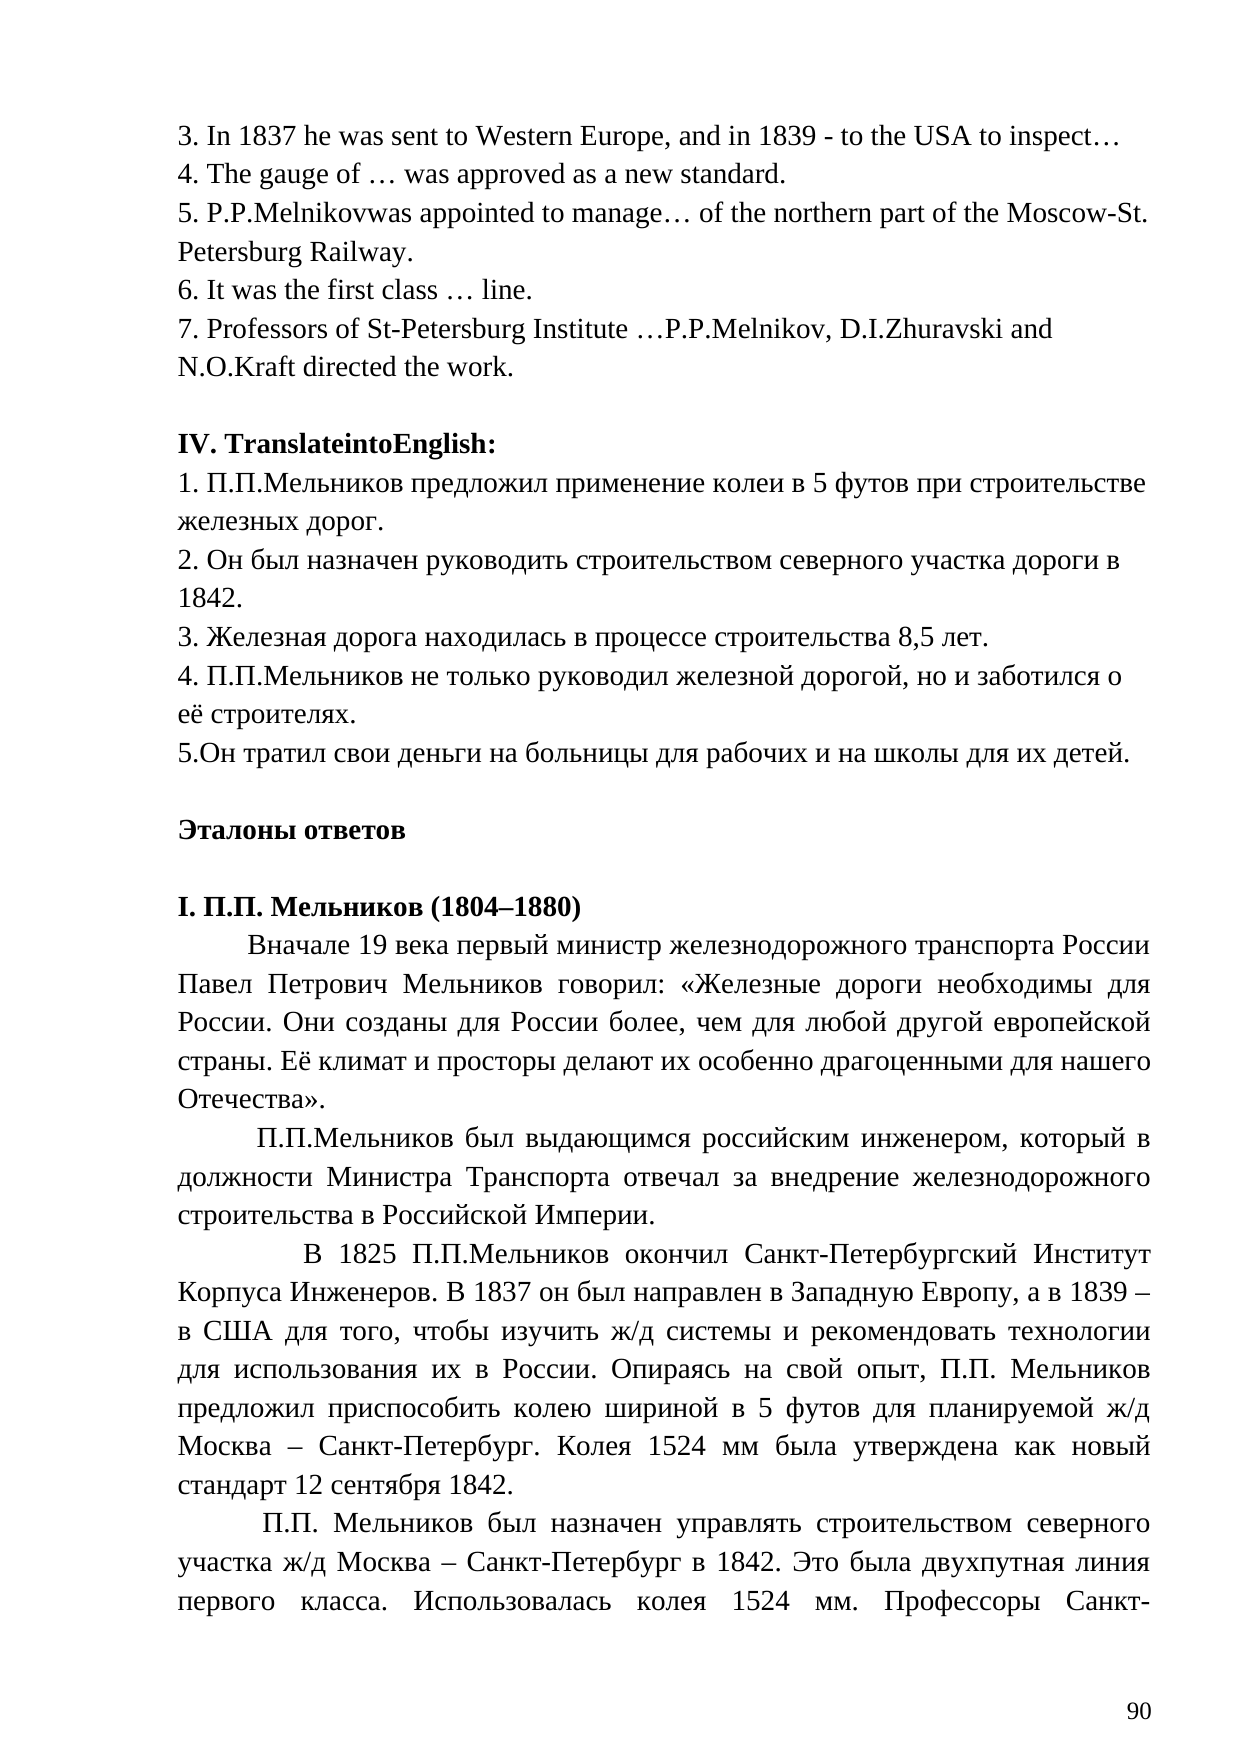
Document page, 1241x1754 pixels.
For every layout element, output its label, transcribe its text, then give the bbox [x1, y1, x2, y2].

text 5. P.P.Melnikovwas appointed to manage… of the northern part of the Moscow-St. Petersburg Railway. [177, 195, 1152, 267]
text 2. Он был назначен руководить строительством северного участка дороги в 1842. [177, 542, 1152, 614]
text 7. Professors of St-Petersburg Institute …P.P.Melnikov, D.I.Zhuravski and N.O.Kraft directed the work. [177, 311, 1152, 383]
text В 1825 П.П.Мельников окончил Санкт-Петербургский Институт Корпуса Инженеров. В 1837 он был направлен в Западную Европу, а в 1839 –в США для того, чтобы изучить ж/д системы и рекомендовать технологии для использования их в России. Опираясь на свой опыт, П.П. Мельников предложил приспособить колею шириной в 5 футов для планируемой ж/д Москва – Санкт-Петербург. Колея 1524 мм была утверждена как новый стандарт 12 сентября 1842. [177, 1236, 1152, 1501]
text I. П.П. Мельников (1804–1880) [177, 889, 1152, 922]
text 4. П.П.Мельников не только руководил железной дорогой, но и заботился о её строителях. [177, 658, 1152, 730]
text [177, 1506, 1152, 1616]
text IV. TranslateintoEnglish: [177, 426, 1152, 460]
text Вначале 19 века первый министр железнодорожного транспорта России Павел Петрович Мельников говорил: «Железные дороги необходимы для России. Они созданы для России более, чем для любой другой европейской страны. Её климат и просторы делают их особенно драгоценными для нашего Отечества». [177, 927, 1152, 1115]
text 4. The gauge of … was approved as a new standard. [177, 157, 1152, 190]
text 3. In 1837 he was sent to Western Europe, and in 1839 - to the USA to inspect… [177, 118, 1152, 152]
text 1. П.П.Мельников предложил применение колеи в 5 футов при строительстве железных дорог. [177, 465, 1152, 537]
text 6. It was the first class … line. [177, 272, 1152, 306]
text П.П.Мельников был выдающимся российским инженером, который в должности Министра Транспорта отвечал за внедрение железнодорожного строительства в Российской Империи. [177, 1120, 1152, 1231]
text 5.Он тратил свои деньги на больницы для рабочих и на школы для их детей. [177, 735, 1152, 768]
text 3. Железная дорога находилась в процессе строительства 8,5 лет. [177, 619, 1152, 653]
text Эталоны ответов [177, 812, 1152, 845]
